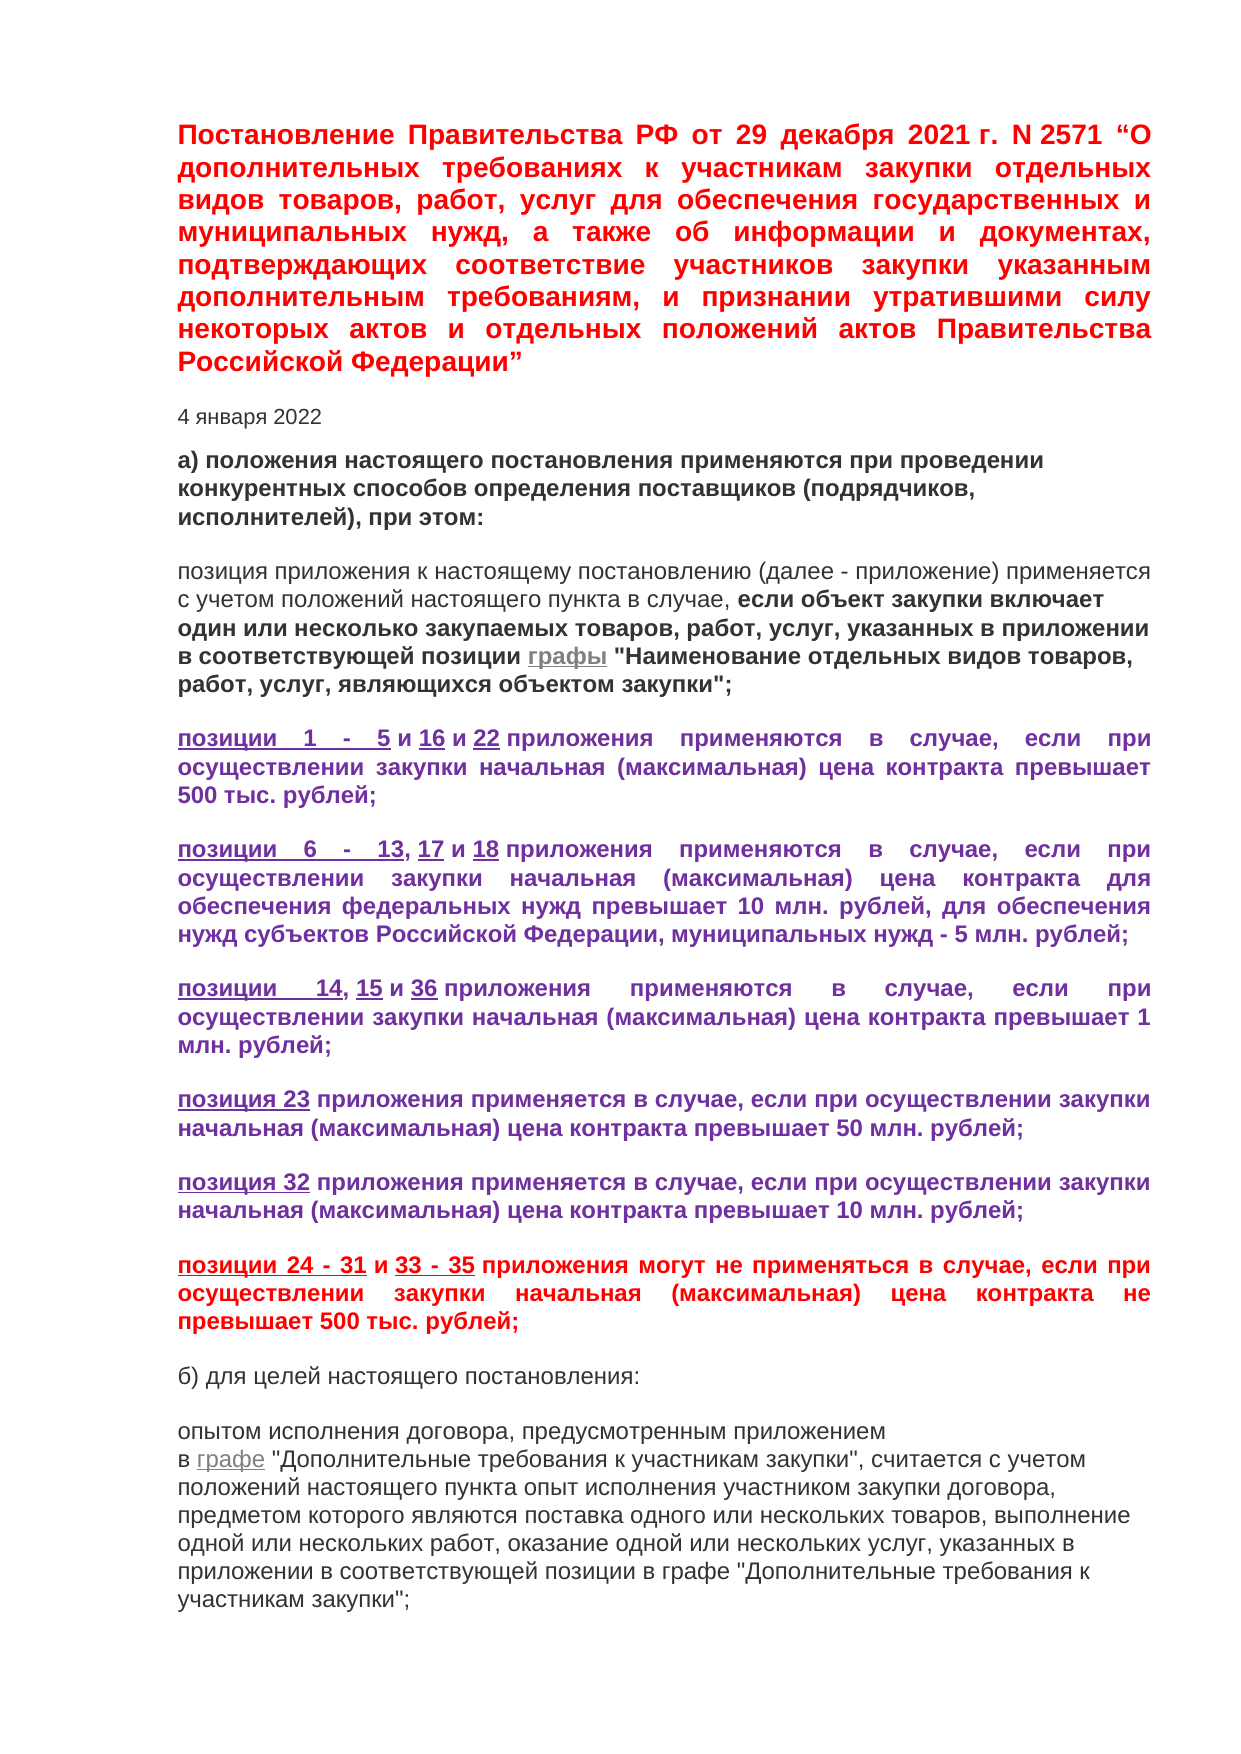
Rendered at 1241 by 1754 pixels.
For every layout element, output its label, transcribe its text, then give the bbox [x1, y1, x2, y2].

text позиции 1 - 5 и 16 и 22 приложения применяются в случае, если при осуществлении закупки начальная (максимальная) цена контракта превышает 500 тыс. рублей; [177, 724, 1152, 808]
text 4 января 2022 [177, 404, 1152, 429]
text позиция 32 приложения применяется в случае, если при осуществлении закупки начальная (максимальная) цена контракта превышает 10 млн. рублей; [177, 1168, 1152, 1224]
text опытом исполнения договора, предусмотренным приложением в графе "Дополнительные требования к участникам закупки", считается с учетом положений настоящего пункта опыт исполнения участником закупки договора, предметом которого являются поставка одного или нескольких товаров, выполнение одной или нескольких работ, оказание одной или нескольких услуг, указанных в приложении в соответствующей позиции в графе "Дополнительные требования к участникам закупки"; [177, 1416, 1152, 1613]
text позиции 14, 15 и 36 приложения применяются в случае, если при осуществлении закупки начальная (максимальная) цена контракта превышает 1 млн. рублей; [177, 974, 1152, 1058]
text а) положения настоящего постановления применяются при проведении конкурентных способов определения поставщиков (подрядчиков, исполнителей), при этом: [177, 446, 1152, 530]
text позиция 23 приложения применяется в случае, если при осуществлении закупки начальная (максимальная) цена контракта превышает 50 млн. рублей; [177, 1085, 1152, 1141]
text позиции 24 - 31 и 33 - 35 приложения могут не применяться в случае, если при осуществлении закупки начальная (максимальная) цена контракта не превышает 500 тыс. рублей; [177, 1250, 1152, 1335]
text позиции 6 - 13, 17 и 18 приложения применяются в случае, если при осуществлении закупки начальная (максимальная) цена контракта для обеспечения федеральных нужд превышает 10 млн. рублей, для обеспечения нужд субъектов Российской Федерации, муниципальных нужд - 5 млн. рублей; [177, 835, 1152, 947]
text б) для целей настоящего постановления: [177, 1361, 1152, 1389]
text Постановление Правительства РФ от 29 декабря 2021 г. N 2571 “О дополнительных требованиях к участникам закупки отдельных видов товаров, работ, услуг для обеспечения государственных и муниципальных нужд, а также об информации и документах, подтверждающих соответствие участников закупки указанным дополнительным требованиям, и признании утратившими силу некоторых актов и отдельных положений актов Правительства Российской Федерации” [177, 118, 1152, 377]
text позиция приложения к настоящему постановлению (далее - приложение) применяется с учетом положений настоящего пункта в случае, если объект закупки включает один или несколько закупаемых товаров, работ, услуг, указанных в приложении в соответствующей позиции графы "Наименование отдельных видов товаров, работ, услуг, являющихся объектом закупки"; [177, 557, 1152, 697]
